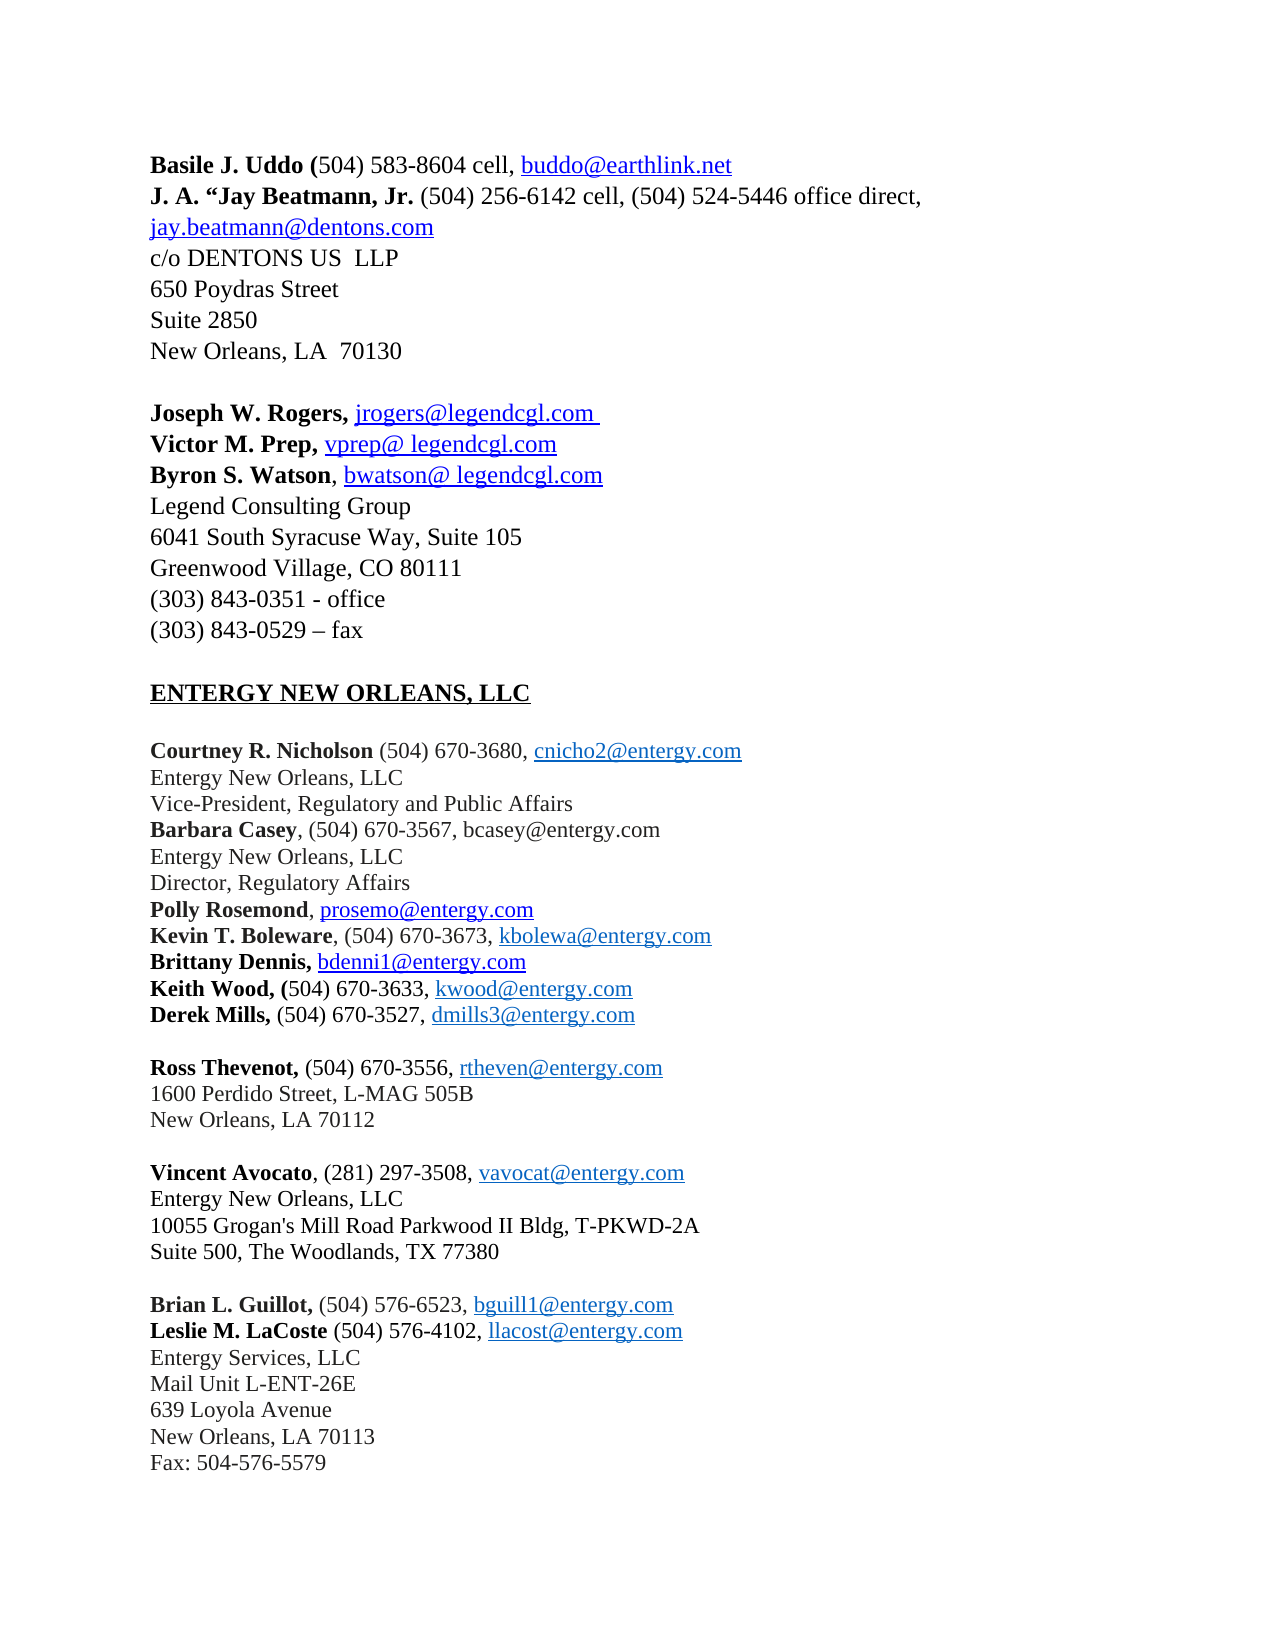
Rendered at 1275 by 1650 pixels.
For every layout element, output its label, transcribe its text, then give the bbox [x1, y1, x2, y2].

text Entergy New Orleans, LLC [150, 1186, 1125, 1212]
text New Orleans, LA 70130 [150, 336, 1125, 365]
text (303) 843-0529 – fax [150, 616, 1125, 644]
text Keith Wood, (504) 670-3633, kwood@entergy.com [150, 975, 1125, 1001]
text Kevin T. Boleware, (504) 670-3673, kbolewa@entergy.com [150, 922, 1125, 948]
text 1600 Perdido Street, L-MAG 505B [150, 1080, 1125, 1106]
text Joseph W. Rogers, jrogers@legendcgl.com [150, 398, 1125, 427]
text Entergy New Orleans, LLC [150, 843, 1125, 869]
text ENTERGY NEW ORLEANS, LLC [150, 678, 1125, 706]
text J. A. “Jay Beatmann, Jr. (504) 256-6142 cell, (504) 524-5446 office direct, jay.beatmann@dentons.com [150, 181, 1125, 241]
text Polly Rosemond, prosemo@entergy.com [150, 896, 1125, 922]
text 10055 Grogan's Mill Road Parkwood II Bldg, T-PKWD-2A [150, 1212, 1125, 1238]
text Byron S. Watson, bwatson@ legendcgl.com [150, 460, 1125, 489]
text Legend Consulting Group [150, 491, 1125, 520]
text Fax: 504-576-5579 [150, 1449, 1125, 1475]
text Vincent Avocato, (281) 297-3508, vavocat@entergy.com [150, 1159, 1125, 1186]
text 639 Loyola Avenue [150, 1396, 1125, 1423]
text (303) 843-0351 - office [150, 584, 1125, 613]
text Entergy Services, LLC [150, 1344, 1125, 1370]
text Suite 2850 [150, 305, 1125, 334]
text Leslie M. LaCoste (504) 576-4102, llacost@entergy.com [150, 1317, 1125, 1344]
text c/o DENTONS US LLP [150, 243, 1125, 272]
text Director, Regulatory Affairs [150, 869, 1125, 896]
text New Orleans, LA 70112 [150, 1106, 1125, 1133]
text Brittany Dennis, bdenni1@entergy.com [150, 948, 1125, 975]
text Victor M. Prep, vprep@ legendcgl.com [150, 429, 1125, 458]
text Greenwood Village, CO 80111 [150, 553, 1125, 582]
text Courtney R. Nicholson (504) 670-3680, cnicho2@entergy.com [150, 737, 1125, 764]
text Derek Mills, (504) 670-3527, dmills3@entergy.com [150, 1001, 1125, 1027]
text Brian L. Guillot, (504) 576-6523, bguill1@entergy.com [150, 1291, 1125, 1317]
text Barbara Casey, (504) 670-3567, bcasey@entergy.com [150, 817, 1125, 843]
text 650 Poydras Street [150, 274, 1125, 303]
text Mail Unit L-ENT-26E [150, 1370, 1125, 1396]
text 6041 South Syracuse Way, Suite 105 [150, 522, 1125, 551]
text Ross Thevenot, (504) 670-3556, rtheven@entergy.com [150, 1054, 1125, 1080]
text New Orleans, LA 70113 [150, 1423, 1125, 1449]
text Vice-President, Regulatory and Public Affairs [150, 790, 1125, 817]
text Entergy New Orleans, LLC [150, 764, 1125, 790]
text Suite 500, The Woodlands, TX 77380 [150, 1238, 1125, 1264]
text Basile J. Uddo (504) 583-8604 cell, buddo@earthlink.net [150, 150, 1125, 179]
